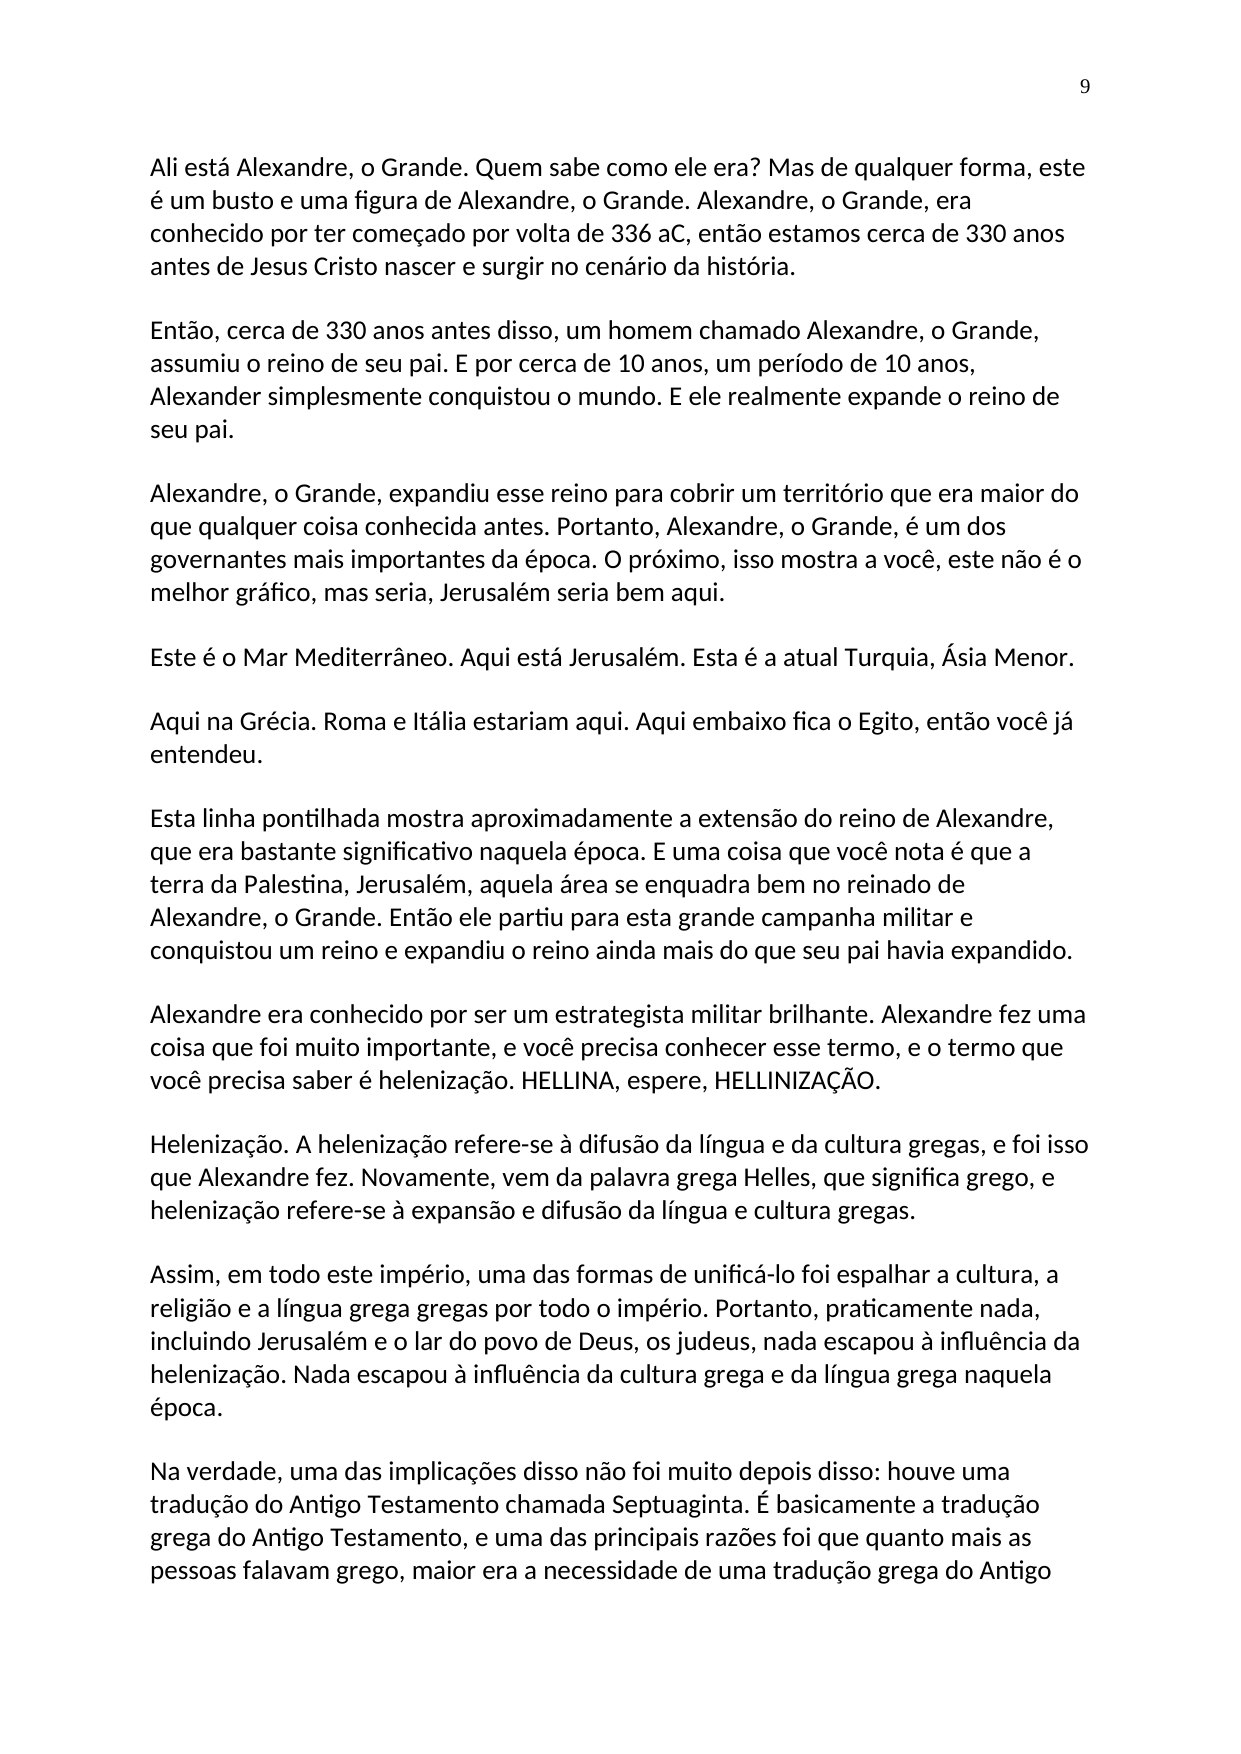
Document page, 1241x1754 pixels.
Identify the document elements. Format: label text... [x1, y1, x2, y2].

text Alexandre era conhecido por ser um estrategista militar brilhante. Alexandre fez uma coisa que foi muito importante, e você precisa conhecer esse termo, e o termo que você precisa saber é helenização. HELLINA, espere, HELLINIZAÇÃO. [150, 997, 1090, 1096]
text Ali está Alexandre, o Grande. Quem sabe como ele era? Mas de qualquer forma, este é um busto e uma figura de Alexandre, o Grande. Alexandre, o Grande, era conhecido por ter começado por volta de 336 aC, então estamos cerca de 330 anos antes de Jesus Cristo nascer e surgir no cenário da história. [150, 150, 1090, 282]
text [150, 1454, 1090, 1586]
text Esta linha pontilhada mostra aproximadamente a extensão do reino de Alexandre, que era bastante significativo naquela época. E uma coisa que você nota é que a terra da Palestina, Jerusalém, aquela área se enquadra bem no reinado de Alexandre, o Grande. Então ele partiu para esta grande campanha militar e conquistou um reino e expandiu o reino ainda mais do que seu pai havia expandido. [150, 801, 1090, 966]
text Este é o Mar Mediterrâneo. Aqui está Jerusalém. Esta é a atual Turquia, Ásia Menor. [150, 640, 1090, 673]
text Helenização. A helenização refere-se à difusão da língua e da cultura gregas, e foi isso que Alexandre fez. Novamente, vem da palavra grega Helles, que significa grego, e helenização refere-se à expansão e difusão da língua e cultura gregas. [150, 1127, 1090, 1227]
text Alexandre, o Grande, expandiu esse reino para cobrir um território que era maior do que qualquer coisa conhecida antes. Portanto, Alexandre, o Grande, é um dos governantes mais importantes da época. O próximo, isso mostra a você, este não é o melhor gráfico, mas seria, Jerusalém seria bem aqui. [150, 476, 1090, 608]
text Então, cerca de 330 anos antes disso, um homem chamado Alexandre, o Grande, assumiu o reino de seu pai. E por cerca de 10 anos, um período de 10 anos, Alexander simplesmente conquistou o mundo. E ele realmente expande o reino de seu pai. [150, 313, 1090, 445]
text Assim, em todo este império, uma das formas de unificá-lo foi espalhar a cultura, a religião e a língua grega gregas por todo o império. Portanto, praticamente nada, incluindo Jerusalém e o lar do povo de Deus, os judeus, nada escapou à influência da helenização. Nada escapou à influência da cultura grega e da língua grega naquela época. [150, 1258, 1090, 1423]
text Aqui na Grécia. Roma e Itália estariam aqui. Aqui embaixo fica o Egito, então você já entendeu. [150, 704, 1090, 770]
